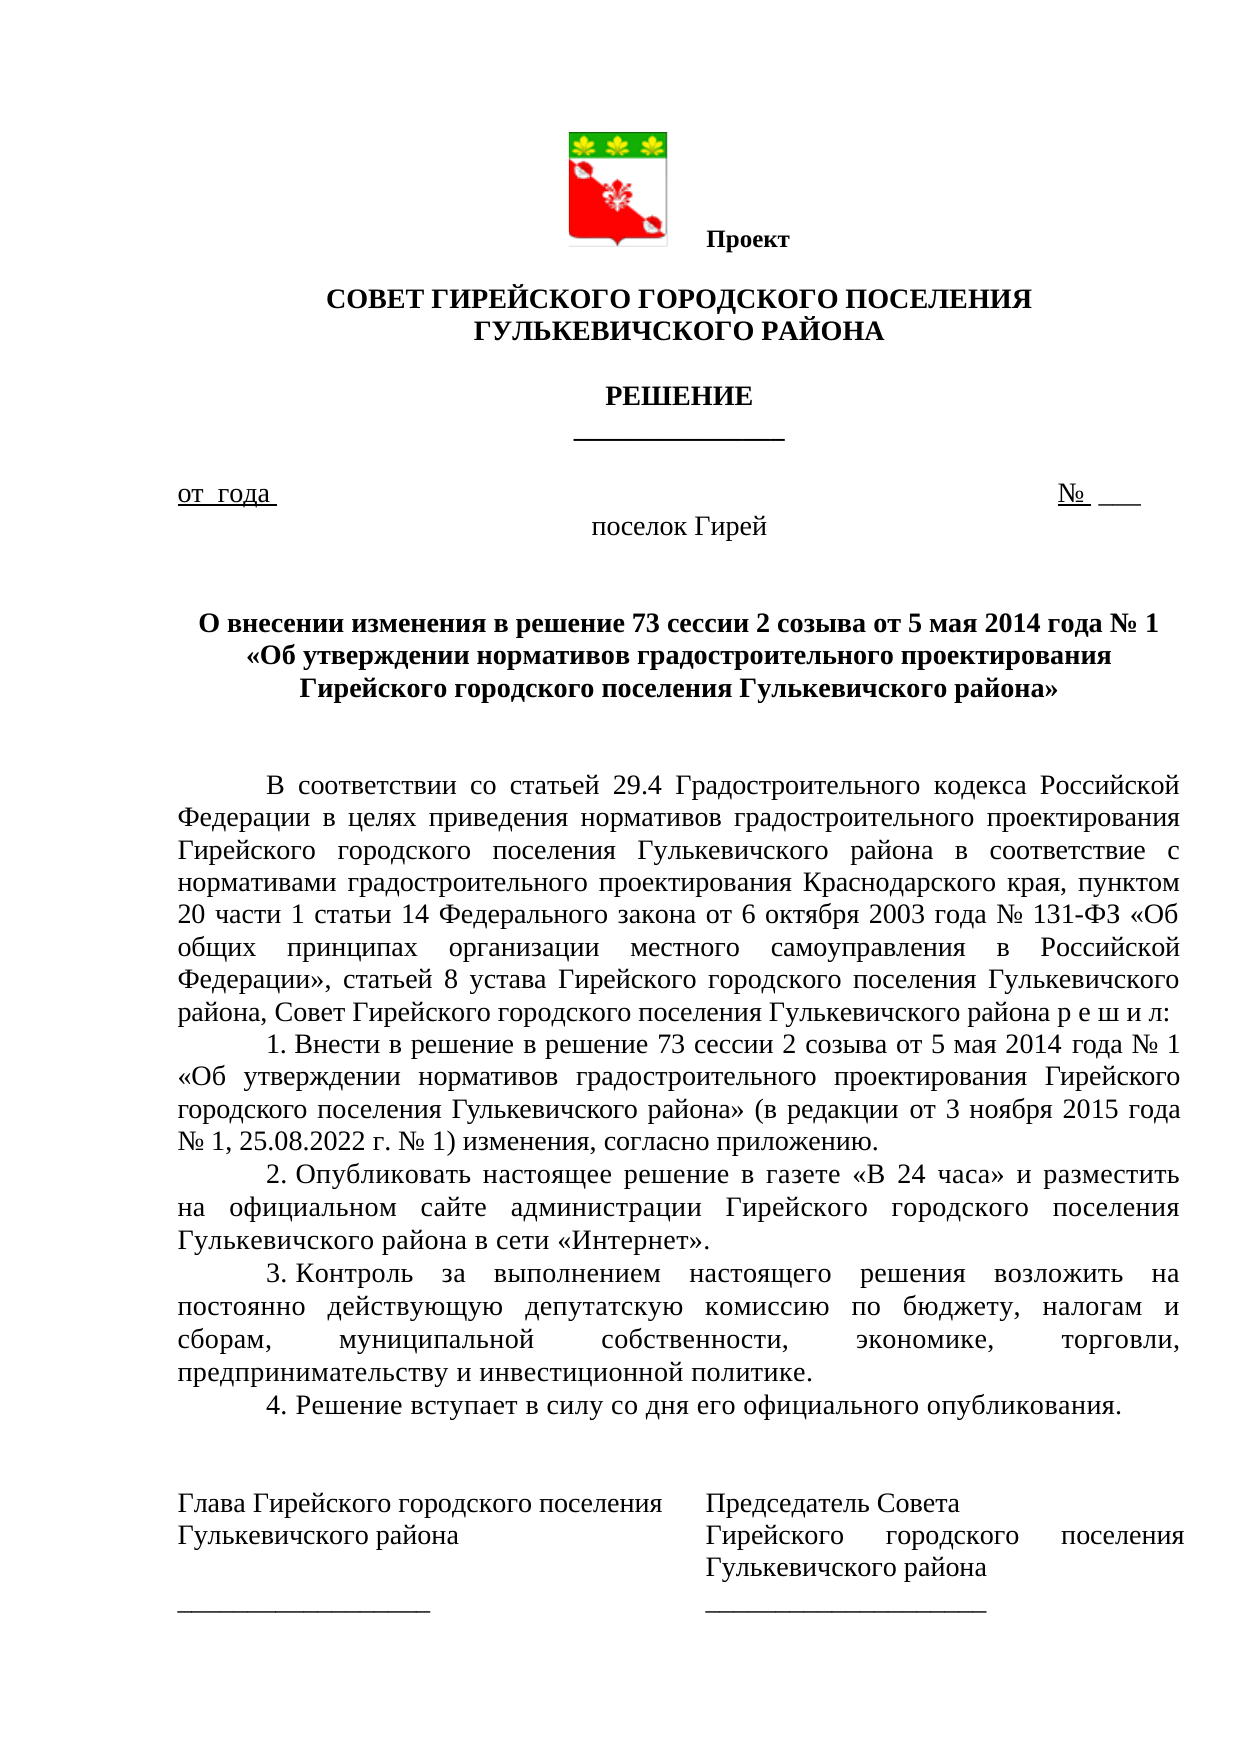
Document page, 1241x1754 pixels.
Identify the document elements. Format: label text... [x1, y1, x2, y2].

table_header Глава Гирейского городского поселения Гулькевичского района __________________ [166, 1486, 694, 1615]
text В соответствии со статьей 29.4 Градостроительного кодекса Российской Федерации в целях приведения нормативов градостроительного проектирования Гирейского городского поселения Гулькевичского района в соответствие с нормативами градостроительного проектирования Краснодарского края, пунктом 20 части 1 статьи 14 Федерального закона от 6 октября 2003 года № 131-ФЗ «Об общих принципах организации местного самоуправления в Российской Федерации», статьей 8 устава Гирейского городского поселения Гулькевичского района, Совет Гирейского городского поселения Гулькевичского района р е ш и л: [177, 768, 1181, 1027]
picture [568, 132, 669, 248]
text ГУЛЬКЕВИЧСКОГО РАЙОНА [177, 314, 1181, 347]
text _______________ [177, 412, 1181, 444]
text 2. Опубликовать настоящее решение в газете «В 24 часа» и разместить на официальном сайте администрации Гирейского городского поселения Гулькевичского района в сети «Интернет». [177, 1157, 1181, 1256]
text поселок Гирей [177, 509, 1181, 541]
text от года № ___ [177, 476, 1181, 509]
text 3. Контроль за выполнением настоящего решения возложить на постоянно действующую депутатскую комиссию по бюджету, налогам и сборам, муниципальной собственности, экономике, торговли, предпринимательству и инвестиционной политике. [177, 1256, 1181, 1388]
text СОВЕТ ГИРЕЙСКОГО ГОРОДСКОГО ПОСЕЛЕНИЯ [177, 282, 1181, 314]
text РЕШЕНИЕ [177, 379, 1181, 412]
text 1. Внести в решение в решение 73 сессии 2 созыва от 5 мая 2014 года № 1 «Об утверждении нормативов градостроительного проектирования Гирейского городского поселения Гулькевичского района» (в редакции от 3 ноября 2015 года № 1, 25.08.2022 г. № 1) изменения, согласно приложению. [177, 1027, 1181, 1157]
text Проект [177, 132, 1181, 253]
text О внесении изменения в решение 73 сессии 2 созыва от 5 мая 2014 года № 1 «Об утверждении нормативов градостроительного проектирования Гирейского городского поселения Гулькевичского района» [177, 606, 1181, 703]
table_header Председатель Совета Гирейского городского поселения Гулькевичского района ____________________ [694, 1486, 1196, 1615]
text 4. Решение вступает в силу со дня его официального опубликования. [177, 1388, 1181, 1421]
